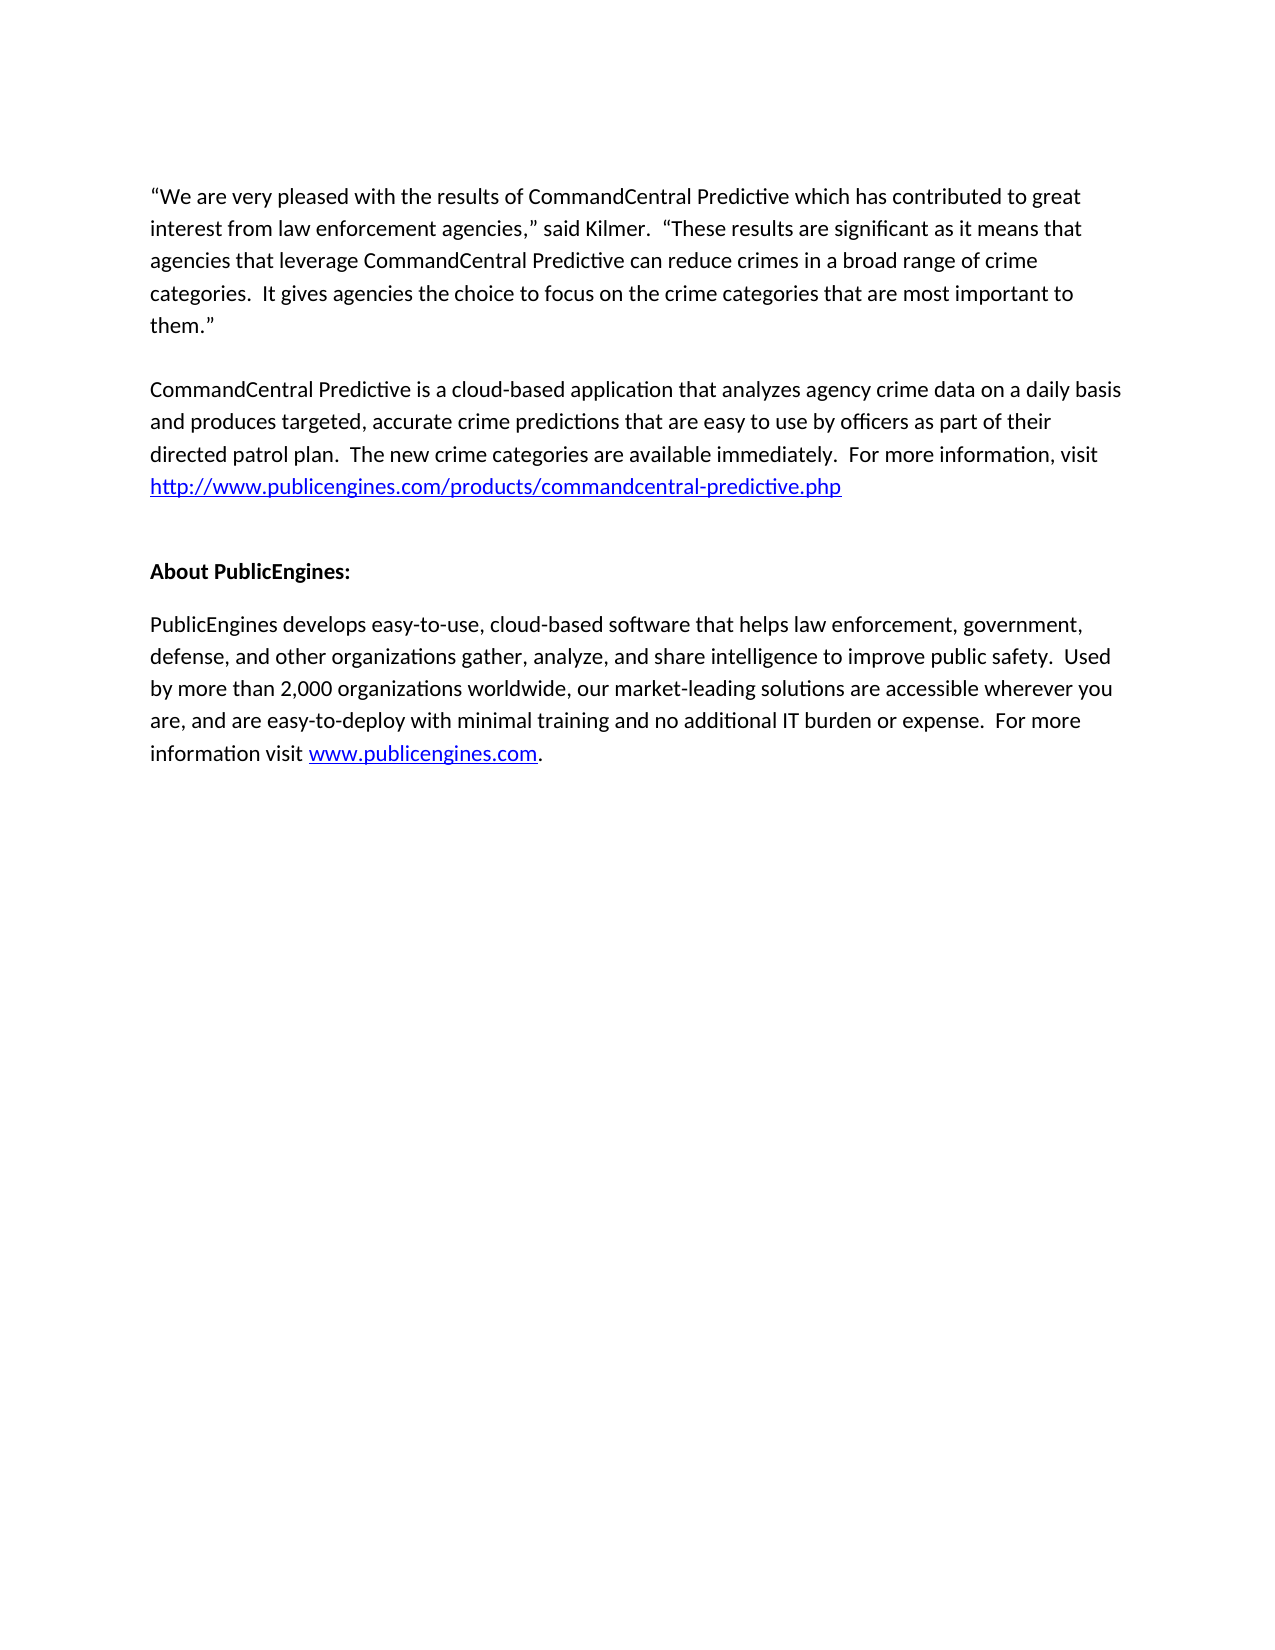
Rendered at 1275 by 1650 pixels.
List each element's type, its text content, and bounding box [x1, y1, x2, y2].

text CommandCentral Predictive is a cloud-based application that analyzes agency crime data on a daily basis and produces targeted, accurate crime predictions that are easy to use by officers as part of their directed patrol plan. The new crime categories are available immediately. For more information, visit http://www.publicengines.com/products/commandcentral-predictive.php [150, 375, 1125, 500]
text “We are very pleased with the results of CommandCentral Predictive which has contributed to great interest from law enforcement agencies,” said Kilmer. “These results are significant as it means that agencies that leverage CommandCentral Predictive can reduce crimes in a broad range of crime categories. It gives agencies the choice to focus on the crime categories that are most important to them.” [150, 182, 1125, 339]
text PublicEngines develops easy-to-use, cloud-based software that helps law enforcement, government, defense, and other organizations gather, analyze, and share intelligence to improve public safety. Used by more than 2,000 organizations worldwide, our market-leading solutions are accessible wherever you are, and are easy-to-deploy with minimal training and no additional IT burden or expense. For more information visit www.publicengines.com. [150, 610, 1125, 767]
text About PublicEngines: [150, 557, 1125, 585]
